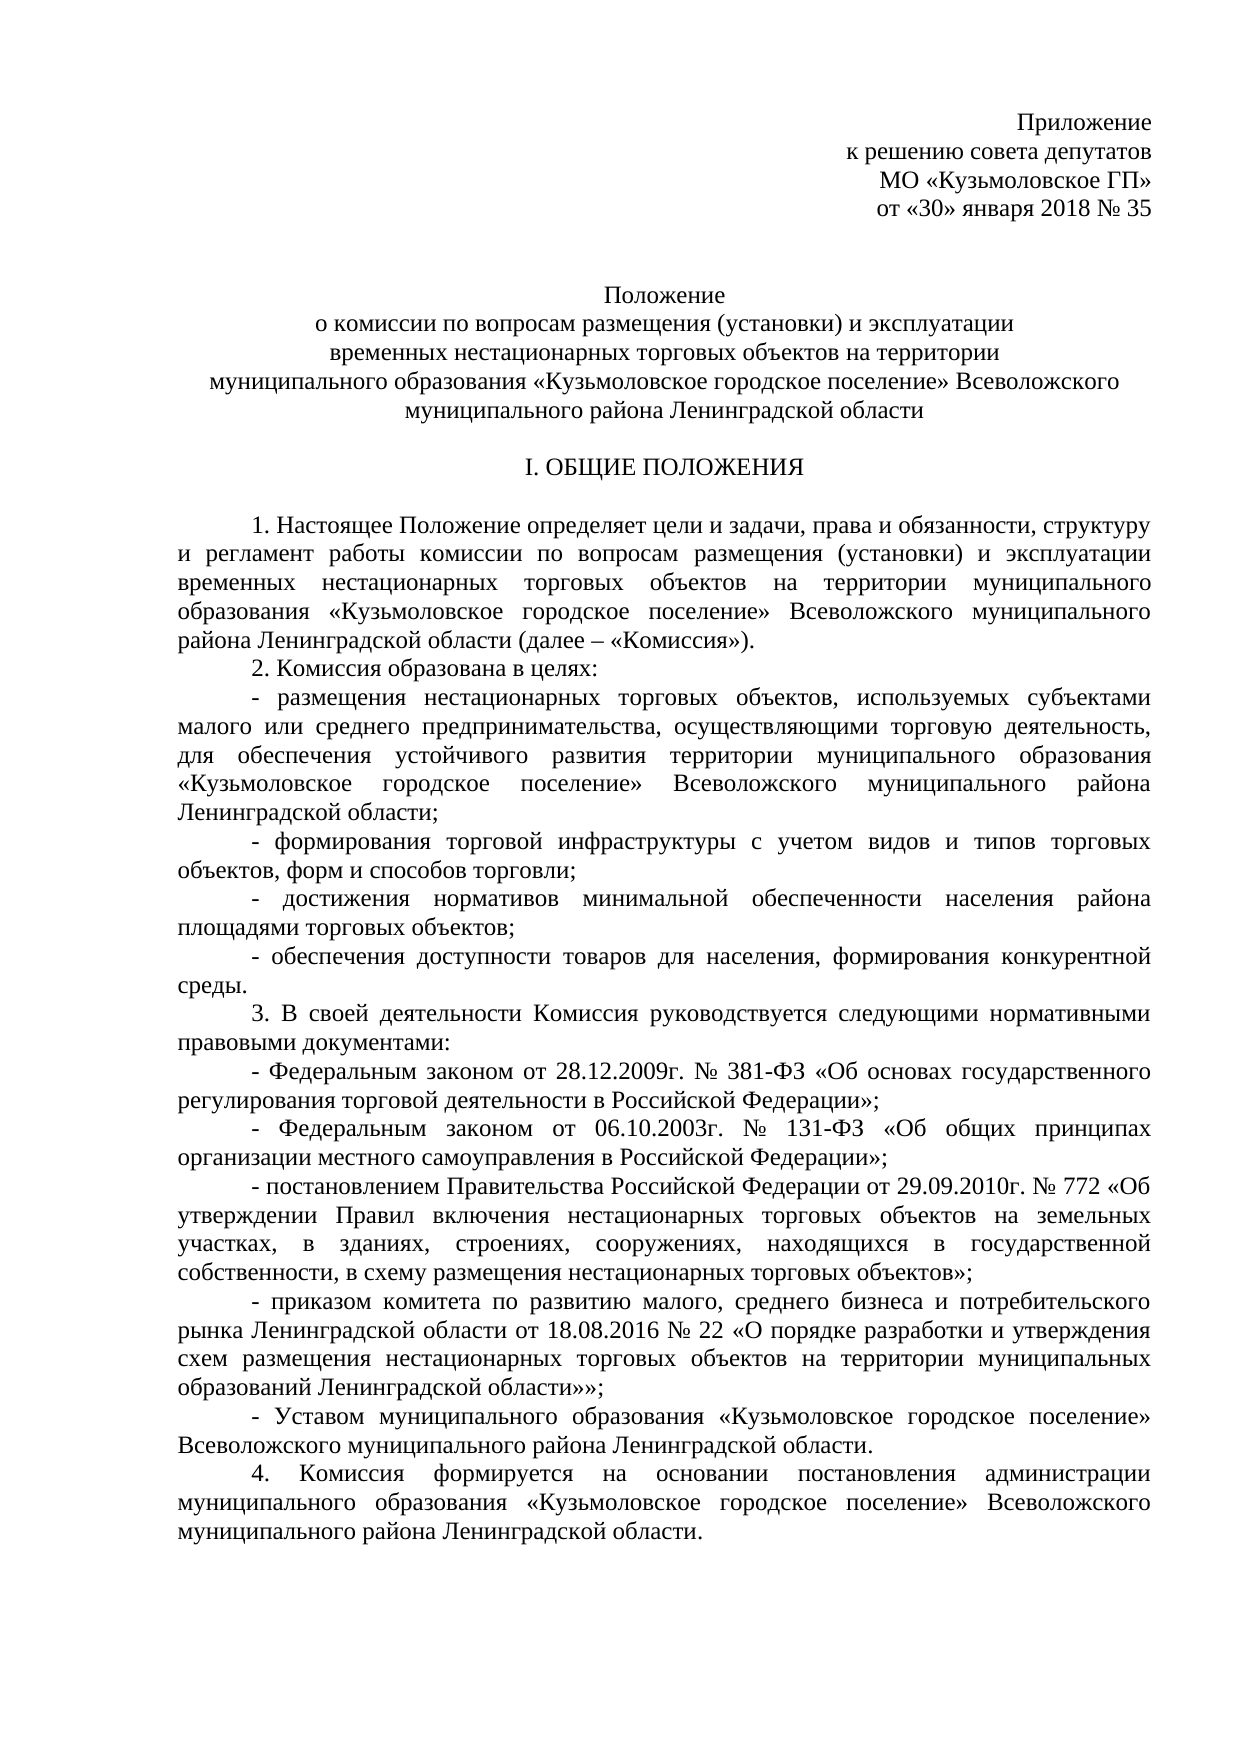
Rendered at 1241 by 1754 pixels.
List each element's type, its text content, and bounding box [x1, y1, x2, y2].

text I. ОБЩИЕ ПОЛОЖЕНИЯ [177, 452, 1152, 481]
text муниципального образования «Кузьмоловское городское поселение» Всеволожского муниципального района Ленинградской области [177, 366, 1152, 423]
text - приказом комитета по развитию малого, среднего бизнеса и потребительского рынка Ленинградской области от 18.08.2016 № 22 «О порядке разработки и утверждения схем размещения нестационарных торговых объектов на территории муниципальных образований Ленинградской области»»; [177, 1286, 1152, 1401]
text Приложение [177, 107, 1152, 136]
text 1. Настоящее Положение определяет цели и задачи, права и обязанности, структуру и регламент работы комиссии по вопросам размещения (установки) и эксплуатации временных нестационарных торговых объектов на территории муниципального образования «Кузьмоловское городское поселение» Всеволожского муниципального района Ленинградской области (далее – «Комиссия»). [177, 510, 1152, 653]
text 4. Комиссия формируется на основании постановления администрации муниципального образования «Кузьмоловское городское поселение» Всеволожского муниципального района Ленинградской области. [177, 1458, 1152, 1545]
text Положение [177, 280, 1152, 308]
text к решению совета депутатов [177, 136, 1152, 165]
text временных нестационарных торговых объектов на территории [177, 337, 1152, 366]
text от «30» января 2018 № 35 [177, 193, 1152, 222]
text - достижения нормативов минимальной обеспеченности населения района площадями торговых объектов; [177, 883, 1152, 941]
text 2. Комиссия образована в целях: [177, 653, 1152, 682]
text - формирования торговой инфраструктуры с учетом видов и типов торговых объектов, форм и способов торговли; [177, 826, 1152, 883]
text о комиссии по вопросам размещения (установки) и эксплуатации [177, 308, 1152, 337]
text - Федеральным законом от 06.10.2003г. № 131-ФЗ «Об общих принципах организации местного самоуправления в Российской Федерации»; [177, 1113, 1152, 1171]
text - постановлением Правительства Российской Федерации от 29.09.2010г. № 772 «Об утверждении Правил включения нестационарных торговых объектов на земельных участках, в зданиях, строениях, сооружениях, находящихся в государственной собственности, в схему размещения нестационарных торговых объектов»; [177, 1171, 1152, 1286]
text - размещения нестационарных торговых объектов, используемых субъектами малого или среднего предпринимательства, осуществляющими торговую деятельность, для обеспечения устойчивого развития территории муниципального образования «Кузьмоловское городское поселение» Всеволожского муниципального района Ленинградской области; [177, 682, 1152, 826]
text - Уставом муниципального образования «Кузьмоловское городское поселение» Всеволожского муниципального района Ленинградской области. [177, 1401, 1152, 1458]
text 3. В своей деятельности Комиссия руководствуется следующими нормативными правовыми документами: [177, 998, 1152, 1056]
text МО «Кузьмоловское ГП» [177, 165, 1152, 193]
text - обеспечения доступности товаров для населения, формирования конкурентной среды. [177, 941, 1152, 998]
text - Федеральным законом от 28.12.2009г. № 381-ФЗ «Об основах государственного регулирования торговой деятельности в Российской Федерации»; [177, 1056, 1152, 1113]
